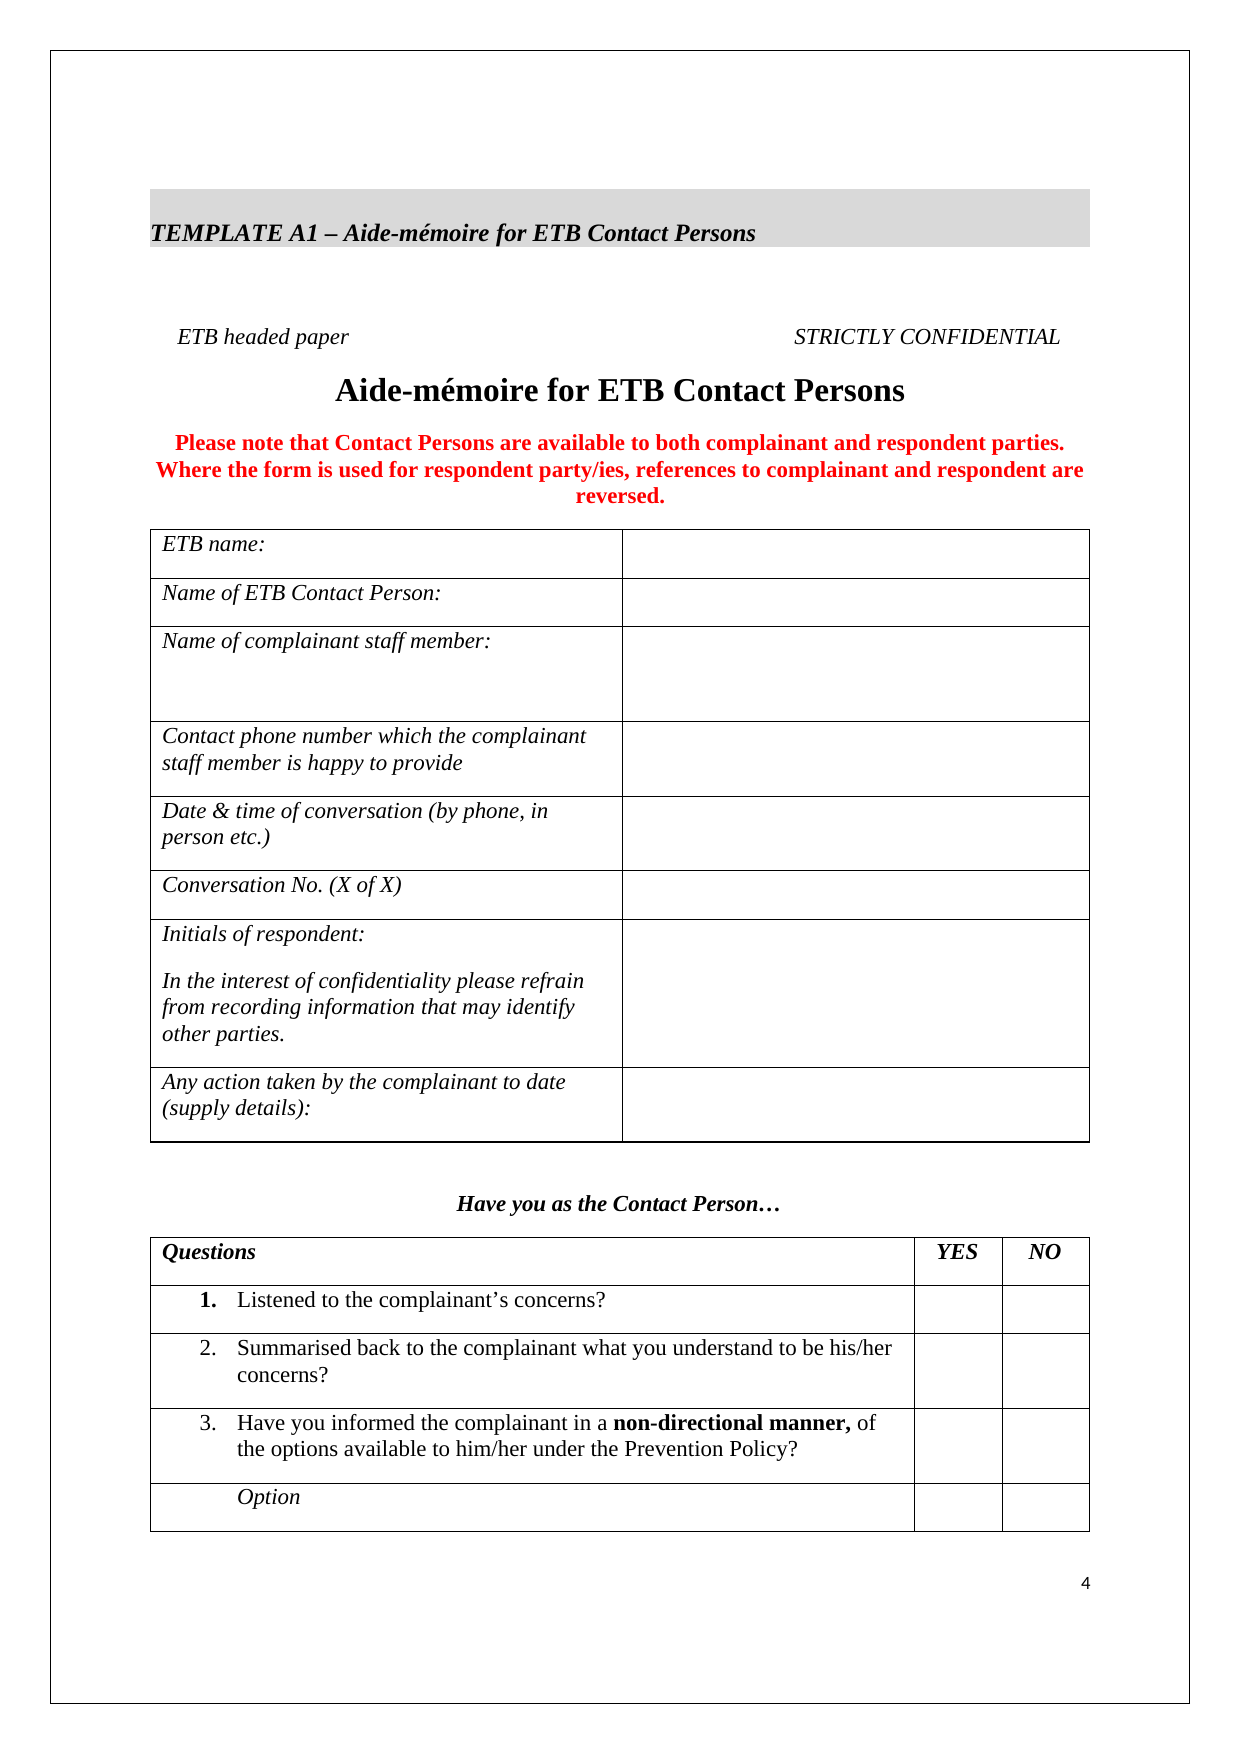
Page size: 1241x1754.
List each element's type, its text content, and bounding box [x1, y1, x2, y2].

table_cell Any action taken by the complainant to date (supply details): [151, 1068, 622, 1141]
table_header NO [1003, 1238, 1089, 1285]
table_cell [623, 579, 1089, 626]
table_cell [151, 1484, 914, 1531]
table_cell Contact phone number which the complainant staff member is happy to provide [151, 722, 622, 796]
table_cell [915, 1409, 1002, 1482]
table_cell [623, 920, 1089, 1067]
text Please note that Contact Persons are available to both complainant and respondent parties. Where the form is used for respondent party/ies, references to complainant and respondent are reversed. [150, 429, 1090, 508]
table_cell Conversation No. (X of X) [151, 871, 622, 919]
text Aide-mémoire for ETB Contact Persons [150, 370, 1090, 409]
table_cell Name of ETB Contact Person: [151, 579, 622, 626]
table_cell [623, 797, 1089, 870]
table_cell Summarised back to the complainant what you understand to be his/her concerns? [151, 1334, 914, 1408]
table_header YES [915, 1238, 1002, 1285]
table_cell [1003, 1484, 1089, 1531]
text Have you as the Contact Person… [150, 1189, 1090, 1216]
text ETB headed paper STRICTLY CONFIDENTIAL [150, 323, 1090, 349]
table_cell [915, 1286, 1002, 1333]
table_cell [915, 1334, 1002, 1408]
table_cell [1003, 1409, 1089, 1482]
list TEMPLATE A1 – Aide-mémoire for ETB Contact Persons [150, 218, 1090, 247]
table_cell [623, 722, 1089, 796]
table_cell Initials of respondent: In the interest of confidentiality please refrain from recording information that may identify other parties. [151, 920, 622, 1067]
table_header ETB name: [151, 530, 622, 578]
table_cell Date & time of conversation (by phone, in person etc.) [151, 797, 622, 870]
table_cell [1003, 1286, 1089, 1333]
table_cell Name of complainant staff member: [151, 627, 622, 721]
table_cell [623, 871, 1089, 919]
table_cell Listened to the complainant’s concerns? [151, 1286, 914, 1333]
table_cell [1003, 1334, 1089, 1408]
table_cell [915, 1484, 1002, 1531]
table_cell Have you informed the complainant in a non-directional manner, of the options available to him/her under the Prevention Policy? [151, 1409, 914, 1482]
table_header Questions [151, 1238, 914, 1285]
table_header [623, 530, 1089, 578]
table_cell [623, 1068, 1089, 1141]
table_cell [623, 627, 1089, 721]
